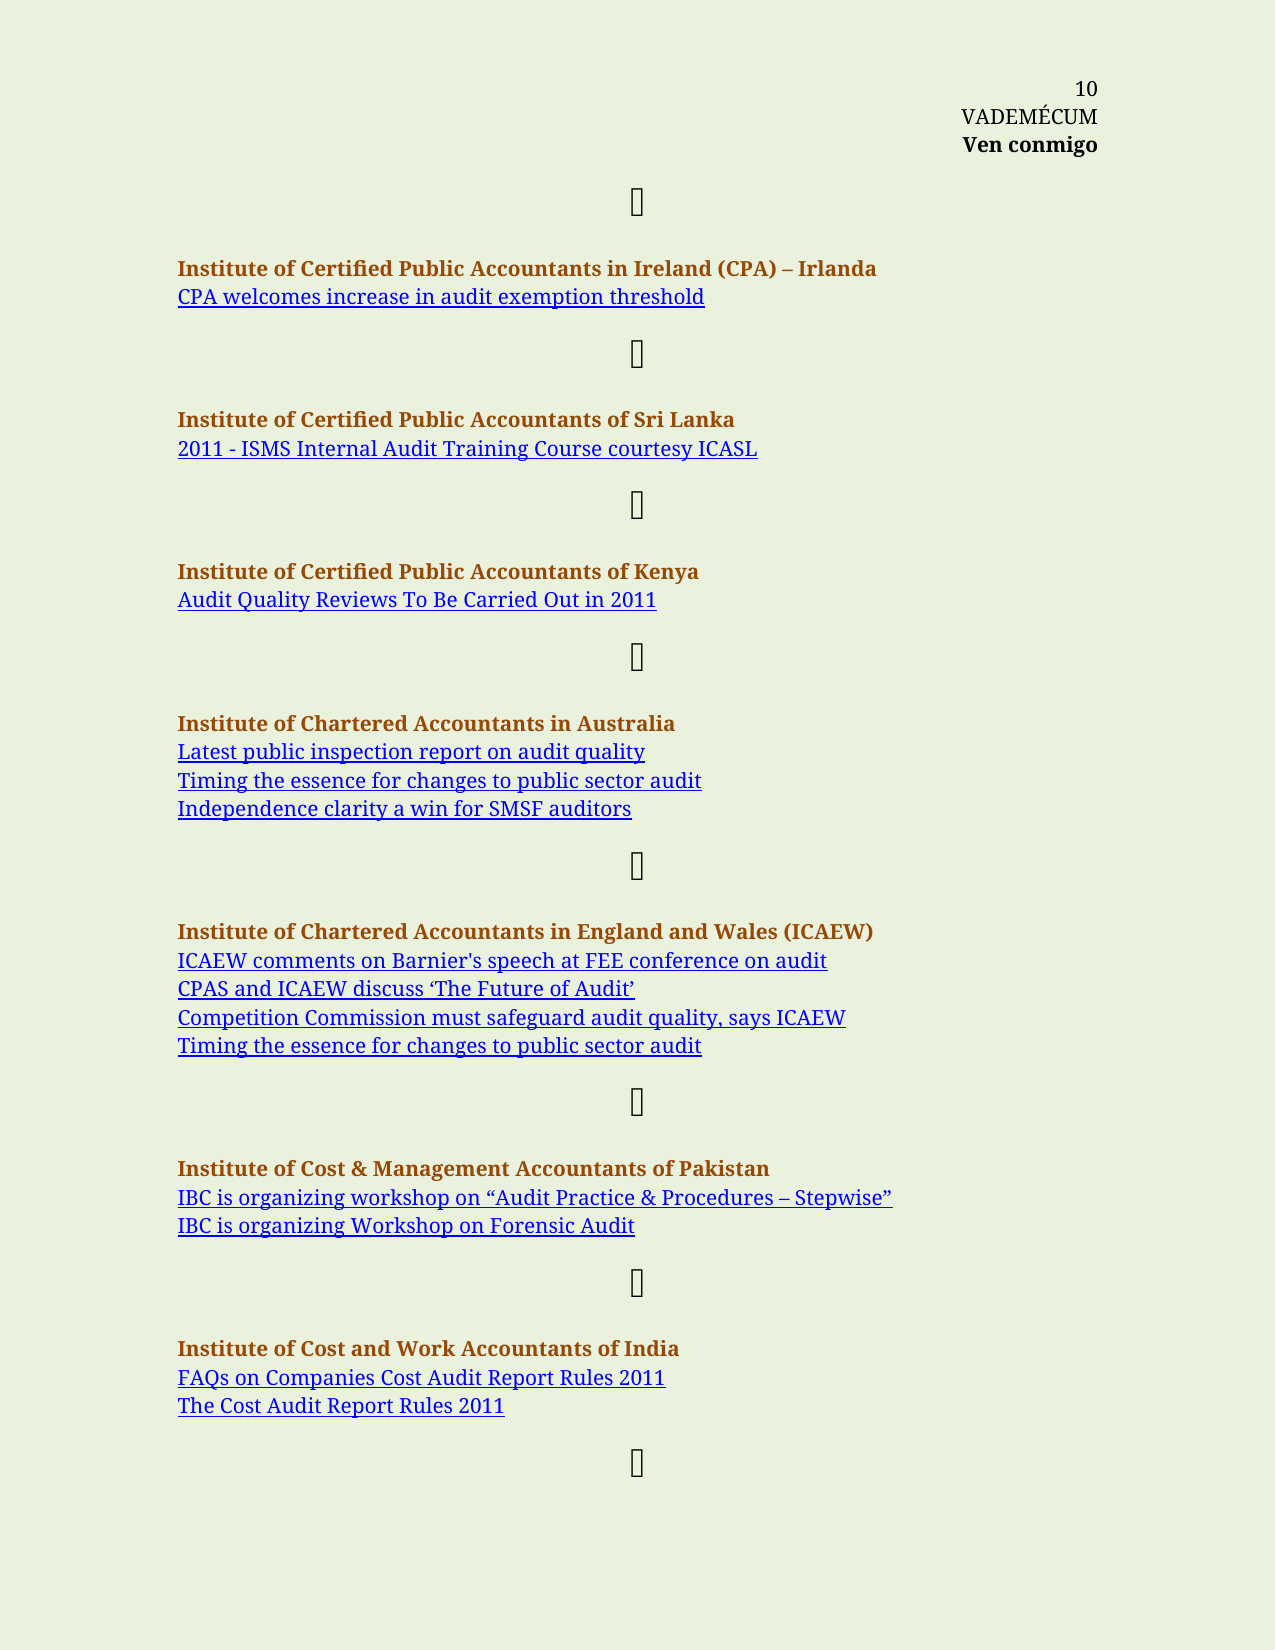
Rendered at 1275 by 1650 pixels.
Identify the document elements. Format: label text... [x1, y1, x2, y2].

text Institute of Cost & Management Accountants of Pakistan [177, 1154, 1098, 1183]
text IBC is organizing workshop on “Audit Practice & Procedures – Stepwise” [177, 1183, 1098, 1211]
text Institute of Chartered Accountants in England and Wales (ICAEW) [177, 917, 1098, 946]
text Competition Commission must safeguard audit quality, says ICAEW [177, 1003, 1098, 1031]
text CPAS and ICAEW discuss ‘The Future of Audit’ [177, 974, 1098, 1003]
text Timing the essence for changes to public sector audit [177, 1031, 1098, 1059]
text Institute of Certified Public Accountants of Sri Lanka [177, 406, 1098, 434]
text IBC is organizing Workshop on Forensic Audit [177, 1211, 1098, 1240]
text Independence clarity a win for SMSF auditors [177, 794, 1098, 823]
text 2011 - ISMS Internal Audit Training Course courtesy ICASL [177, 434, 1098, 462]
text Institute of Certified Public Accountants in Ireland (CPA) – Irlanda [177, 254, 1098, 282]
text Institute of Certified Public Accountants of Kenya [177, 557, 1098, 586]
text Institute of Chartered Accountants in Australia [177, 709, 1098, 737]
text CPA welcomes increase in audit exemption threshold [177, 282, 1098, 311]
text The Cost Audit Report Rules 2011 [177, 1391, 1098, 1420]
text Institute of Cost and Work Accountants of India [177, 1334, 1098, 1363]
text Audit Quality Reviews To Be Carried Out in 2011 [177, 586, 1098, 614]
text Timing the essence for changes to public sector audit [177, 766, 1098, 794]
text FAQs on Companies Cost Audit Report Rules 2011 [177, 1363, 1098, 1391]
text Latest public inspection report on audit quality [177, 737, 1098, 766]
text ICAEW comments on Barnier's speech at FEE conference on audit [177, 946, 1098, 974]
